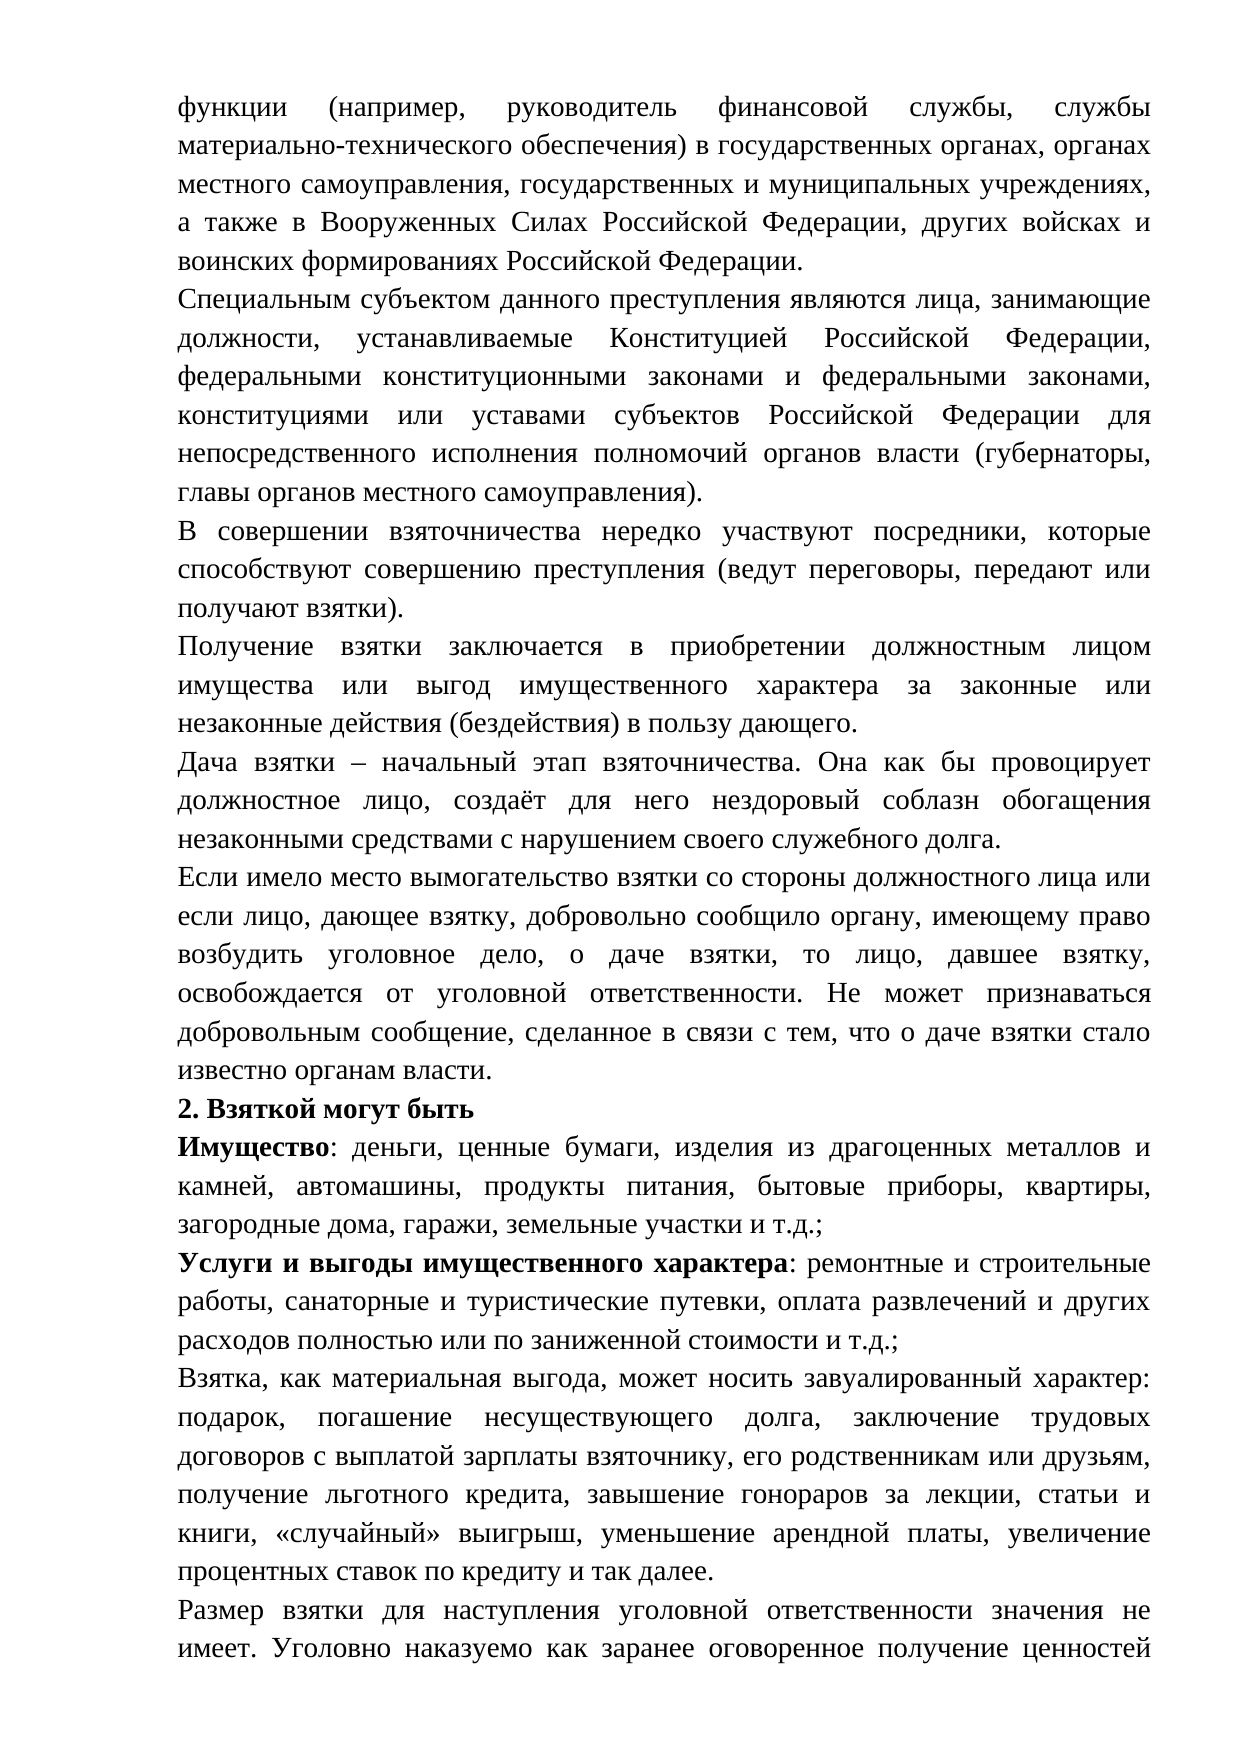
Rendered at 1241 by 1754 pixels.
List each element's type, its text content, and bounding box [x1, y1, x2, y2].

text В совершении взяточничества нередко участвуют посредники, которые способствуют совершению преступления (ведут переговоры, передают или получают взятки). [177, 513, 1152, 623]
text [177, 1592, 1152, 1664]
text Имущество: деньги, ценные бумаги, изделия из драгоценных металлов и камней, автомашины, продукты питания, бытовые приборы, квартиры, загородные дома, гаражи, земельные участки и т.д.; [177, 1129, 1152, 1240]
text 2. Взяткой могут быть [177, 1091, 1152, 1124]
text Специальным субъектом данного преступления являются лица, занимающие должности, устанавливаемые Конституцией Российской Федерации, федеральными конституционными законами и федеральными законами, конституциями или уставами субъектов Российской Федерации для непосредственного исполнения полномочий органов власти (губернаторы, главы органов местного самоуправления). [177, 281, 1152, 508]
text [177, 89, 1152, 276]
text Получение взятки заключается в приобретении должностным лицом имущества или выгод имущественного характера за законные или незаконные действия (бездействия) в пользу дающего. [177, 628, 1152, 739]
text Дача взятки – начальный этап взяточничества. Она как бы провоцирует должностное лицо, создаёт для него нездоровый соблазн обогащения незаконными средствами с нарушением своего служебного долга. [177, 744, 1152, 854]
text Взятка, как материальная выгода, может носить завуалированный характер: подарок, погашение несуществующего долга, заключение трудовых договоров с выплатой зарплаты взяточнику, его родственникам или друзьям, получение льготного кредита, завышение гонораров за лекции, статьи и книги, «случайный» выигрыш, уменьшение арендной платы, увеличение процентных ставок по кредиту и так далее. [177, 1361, 1152, 1587]
text Услуги и выгоды имущественного характера: ремонтные и строительные работы, санаторные и туристические путевки, оплата развлечений и других расходов полностью или по заниженной стоимости и т.д.; [177, 1245, 1152, 1356]
text Если имело место вымогательство взятки со стороны должностного лица или если лицо, дающее взятку, добровольно сообщило органу, имеющему право возбудить уголовное дело, о даче взятки, то лицо, давшее взятку, освобождается от уголовной ответственности. Не может признаваться добровольным сообщение, сделанное в связи с тем, что о даче взятки стало известно органам власти. [177, 859, 1152, 1086]
